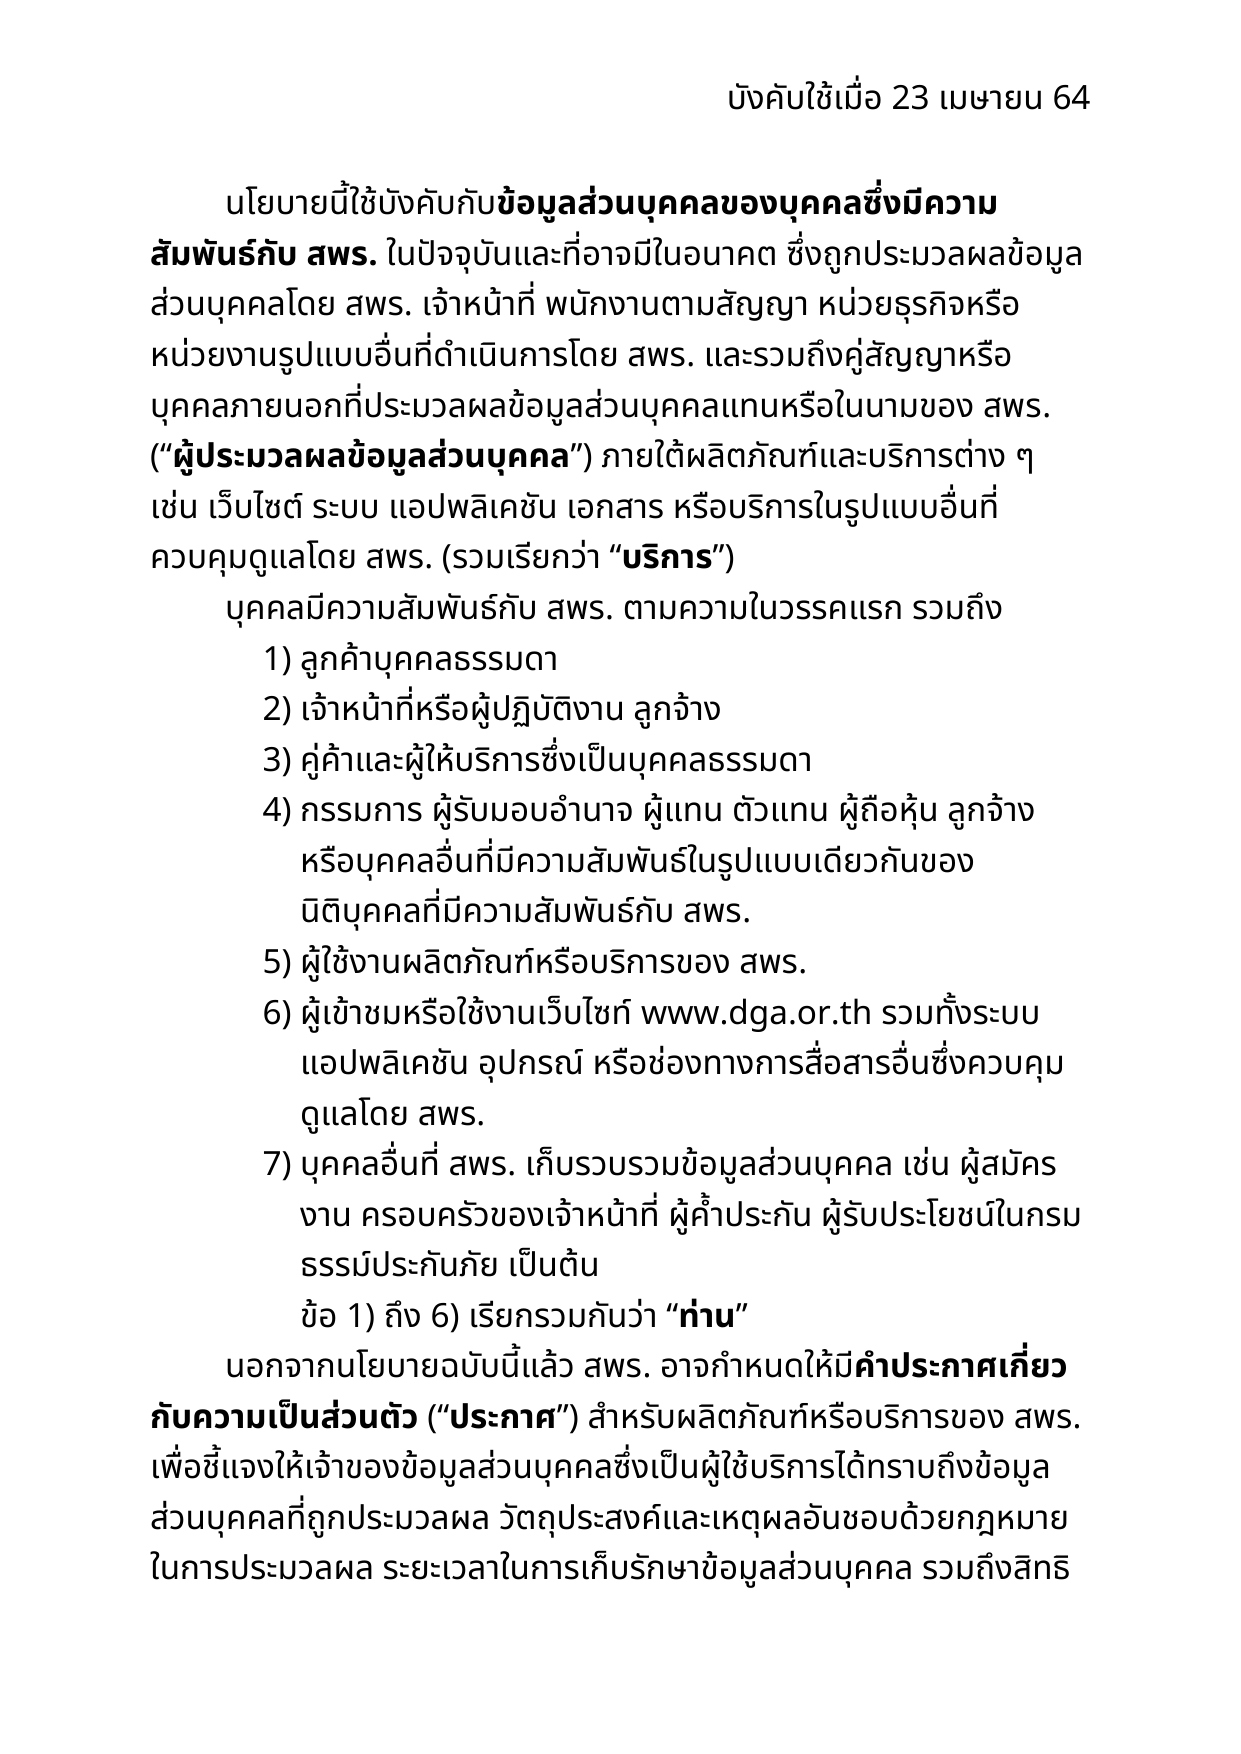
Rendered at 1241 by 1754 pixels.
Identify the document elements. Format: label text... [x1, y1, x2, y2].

list ลูกค้าบุคคลธรรมดา [262, 634, 1090, 685]
list ผู้ใช้งานผลิตภัณฑ์หรือบริการของ สพร. [262, 938, 1090, 988]
text บุคคลมีความสัมพันธ์กับ สพร. ตามความในวรรคแรก รวมถึง [150, 584, 1090, 634]
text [150, 1342, 1090, 1595]
list กรรมการ ผู้รับมอบอำนาจ ผู้แทน ตัวแทน ผู้ถือหุ้น ลูกจ้าง หรือบุคคลอื่นที่มีความสัมพันธ์ในรูปแบบเดียวกันของนิติบุคคลที่มีความสัมพันธ์กับ สพร. [262, 786, 1090, 938]
list เจ้าหน้าที่หรือผู้ปฏิบัติงาน ลูกจ้าง [262, 685, 1090, 736]
text ข้อ 1) ถึง 6) เรียกรวมกันว่า “ท่าน” [150, 1292, 1090, 1342]
list คู่ค้าและผู้ให้บริการซึ่งเป็นบุคคลธรรมดา [262, 736, 1090, 786]
list บุคคลอื่นที่ สพร. เก็บรวบรวมข้อมูลส่วนบุคคล เช่น ผู้สมัครงาน ครอบครัวของเจ้าหน้าที่ ผู้ค้ำประกัน ผู้รับประโยชน์ในกรมธรรม์ประกันภัย เป็นต้น [262, 1140, 1090, 1292]
text นโยบายนี้ใช้บังคับกับข้อมูลส่วนบุคคลของบุคคลซึ่งมีความสัมพันธ์กับ สพร. ในปัจจุบันและที่อาจมีในอนาคต ซึ่งถูกประมวลผลข้อมูลส่วนบุคคลโดย สพร. เจ้าหน้าที่ พนักงานตามสัญญา หน่วยธุรกิจหรือหน่วยงานรูปแบบอื่นที่ดำเนินการโดย สพร. และรวมถึงคู่สัญญาหรือบุคคลภายนอกที่ประมวลผลข้อมูลส่วนบุคคลแทนหรือในนามของ สพร. (“ผู้ประมวลผลข้อมูลส่วนบุคคล”) ภายใต้ผลิตภัณฑ์และบริการต่าง ๆ เช่น เว็บไซต์ ระบบ แอปพลิเคชัน เอกสาร หรือบริการในรูปแบบอื่นที่ควบคุมดูแลโดย สพร. (รวมเรียกว่า “บริการ”) [150, 179, 1090, 584]
list ผู้เข้าชมหรือใช้งานเว็บไซท์ www.dga.or.th รวมทั้งระบบ แอปพลิเคชัน อุปกรณ์ หรือช่องทางการสื่อสารอื่นซึ่งควบคุมดูแลโดย สพร. [262, 988, 1090, 1140]
